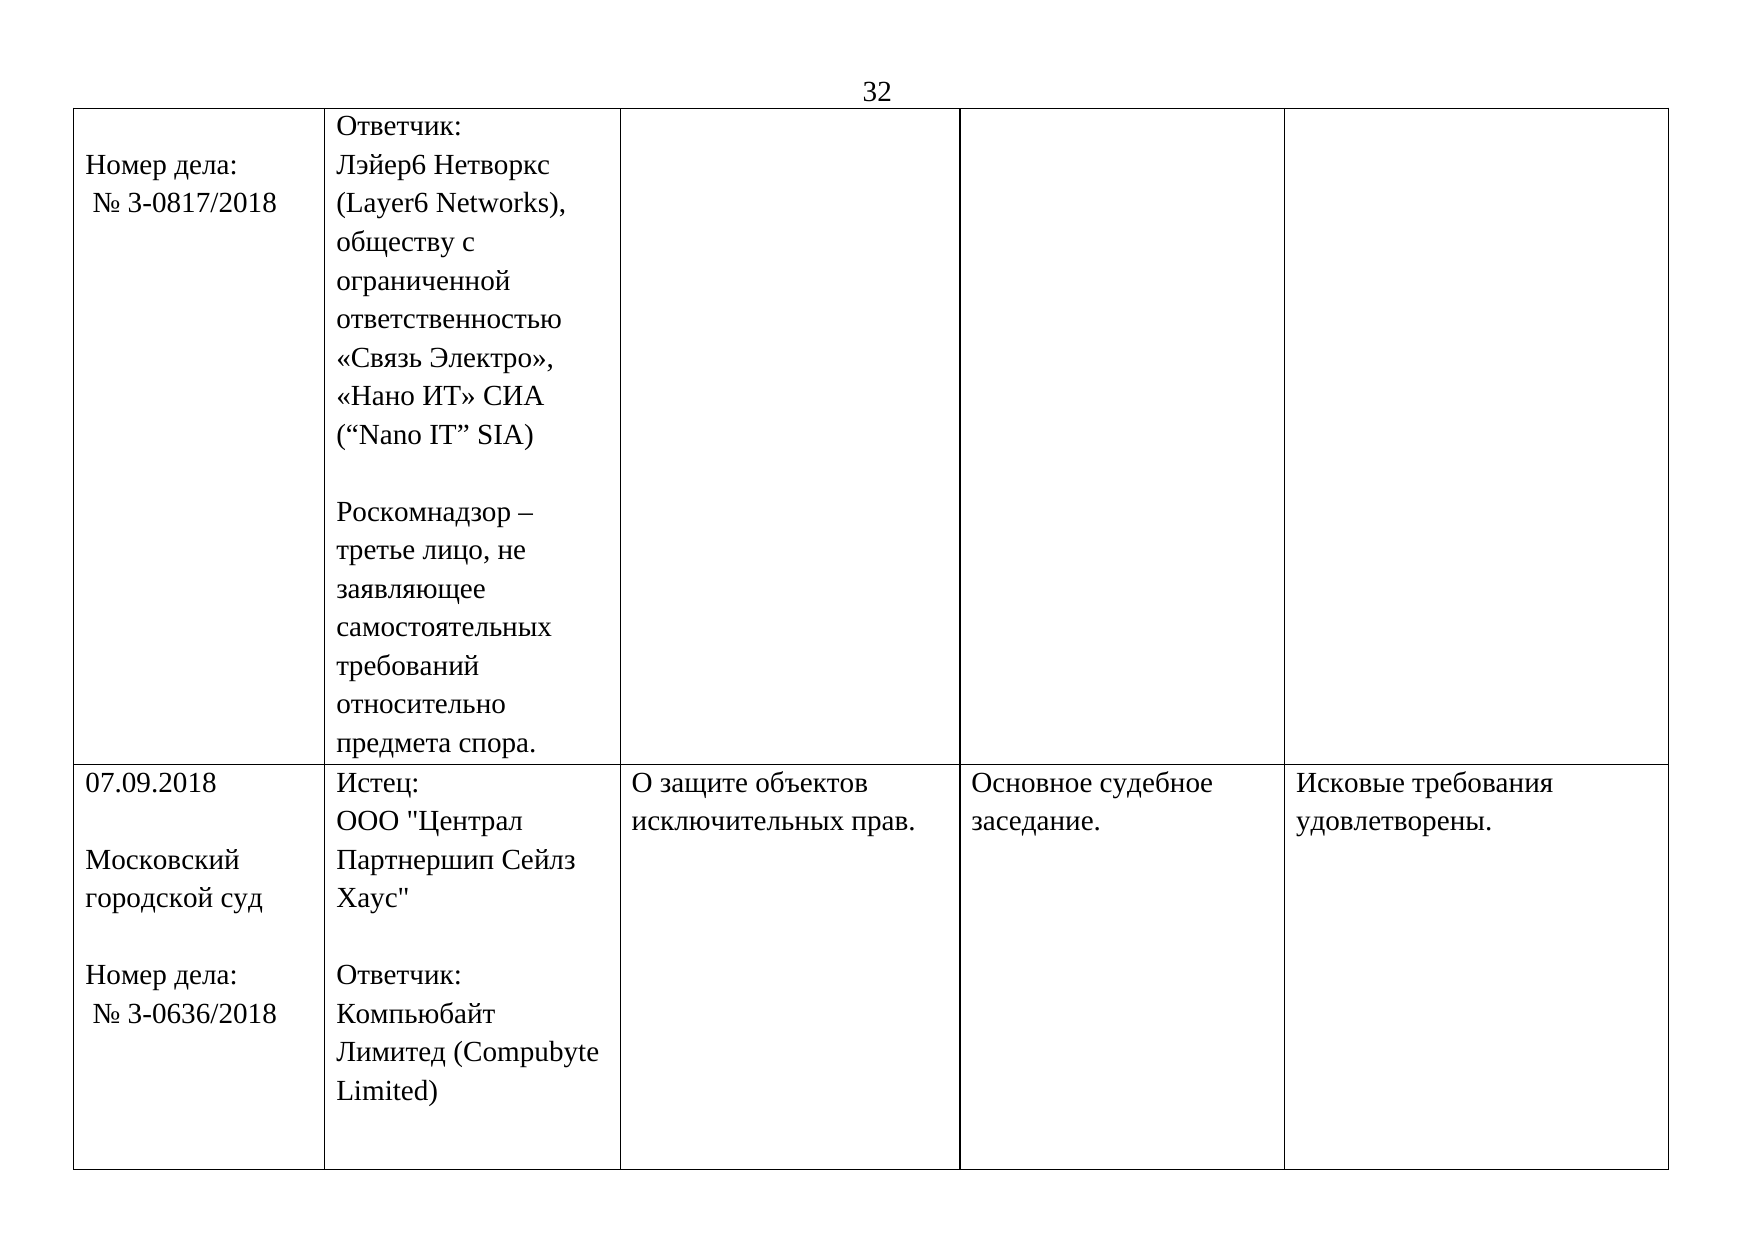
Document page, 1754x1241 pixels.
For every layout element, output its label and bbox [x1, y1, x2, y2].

table_cell [621, 109, 959, 764]
table_cell [961, 109, 1284, 764]
table_cell [1285, 109, 1668, 764]
table_cell [74, 109, 324, 764]
table_cell [74, 765, 324, 1169]
table_cell [621, 765, 959, 1169]
table_cell [1285, 765, 1668, 1169]
table_cell [961, 765, 1284, 1169]
table_cell [325, 109, 620, 764]
table_cell [325, 765, 620, 1169]
